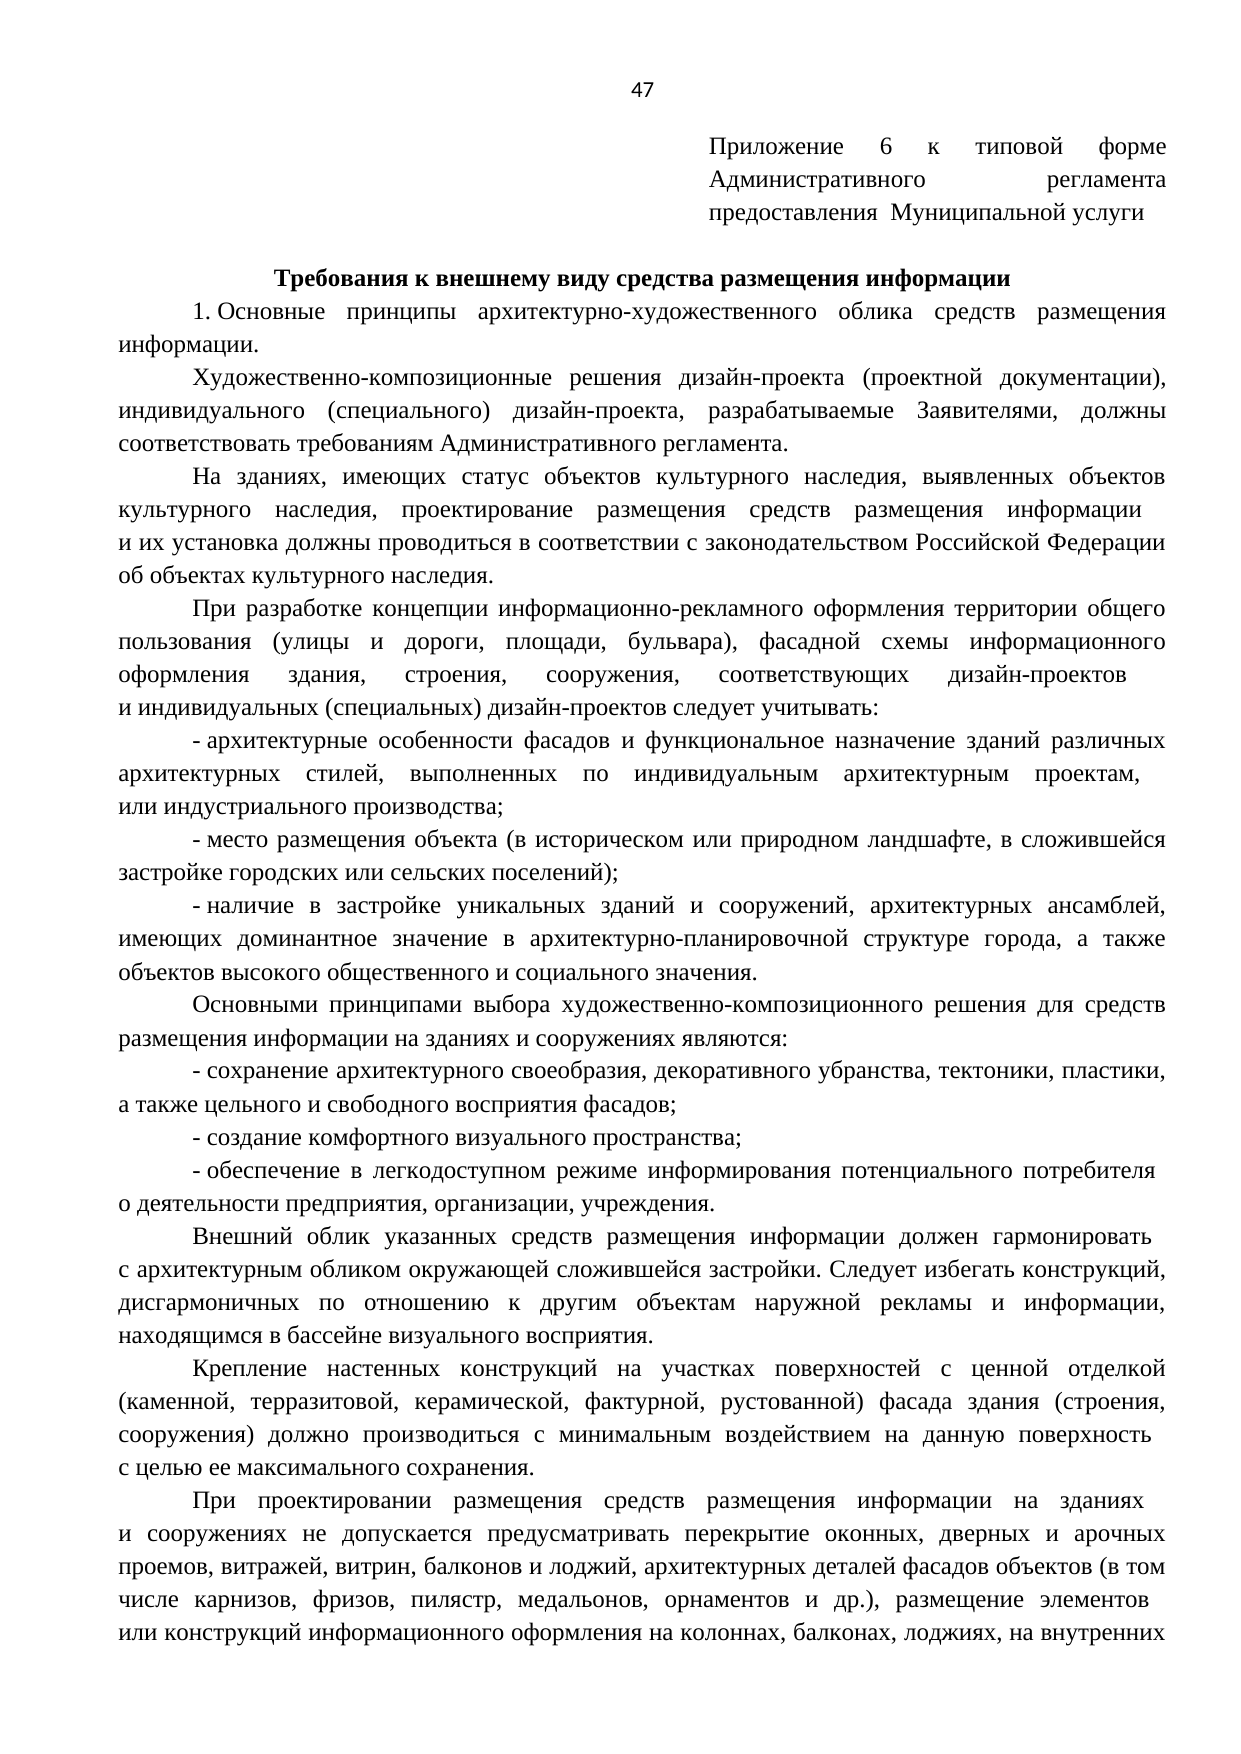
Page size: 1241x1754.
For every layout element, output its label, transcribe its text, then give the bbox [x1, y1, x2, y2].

list архитектурные особенности фасадов и функциональное назначение зданий различных архитектурных стилей, выполненных по индивидуальным архитектурным проектам, или индустриального производства; [118, 725, 1167, 820]
list Внешний облик указанных средств размещения информации должен гармонировать с архитектурным обликом окружающей сложившейся застройки. Следует избегать конструкций, дисгармоничных по отношению к другим объектам наружной рекламы и информации, находящимся в бассейне визуального восприятия. [118, 1221, 1167, 1348]
list На зданиях, имеющих статус объектов культурного наследия, выявленных объектов культурного наследия, проектирование размещения средств размещения информации и их установка должны проводиться в соответствии с законодательством Российской Федерации об объектах культурного наследия. [118, 461, 1167, 589]
list наличие в застройке уникальных зданий и сооружений, архитектурных ансамблей, имеющих доминантное значение в архитектурно-планировочной структуре города, а также объектов высокого общественного и социального значения. [118, 891, 1167, 985]
list Художественно-композиционные решения дизайн-проекта (проектной документации), индивидуального (специального) дизайн-проекта, разрабатываемые Заявителями, должны соответствовать требованиям Административного регламента. [118, 362, 1167, 457]
list При разработке концепции информационно-рекламного оформления территории общего пользования (улицы и дороги, площади, бульвара), фасадной схемы информационного оформления здания, строения, сооружения, соответствующих дизайн-проектов и индивидуальных (специальных) дизайн-проектов следует учитывать: [118, 593, 1167, 721]
list создание комфортного визуального пространства; [118, 1122, 1167, 1150]
list Основными принципами выбора художественно-композиционного решения для средств размещения информации на зданиях и сооружениях являются: [118, 989, 1167, 1051]
list сохранение архитектурного своеобразия, декоративного убранства, тектоники, пластики, а также цельного и свободного восприятия фасадов; [118, 1056, 1167, 1117]
text Требования к внешнему виду средства размещения информации [118, 263, 1167, 292]
list Крепление настенных конструкций на участках поверхностей с ценной отделкой (каменной, терразитовой, керамической, фактурной, рустованной) фасада здания (строения, сооружения) должно производиться с минимальным воздействием на данную поверхность с целью ее максимального сохранения. [118, 1353, 1167, 1481]
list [118, 1485, 1167, 1646]
text Приложение 6 к типовой форме Административного регламента предоставления Муниципальной услуги [709, 131, 1167, 226]
list обеспечение в легкодоступном режиме информирования потенциального потребителя о деятельности предприятия, организации, учреждения. [118, 1155, 1167, 1216]
list Основные принципы архитектурно-художественного облика средств размещения информации. [118, 296, 1167, 358]
list место размещения объекта (в историческом или природном ландшафте, в сложившейся застройке городских или сельских поселений); [118, 824, 1167, 886]
